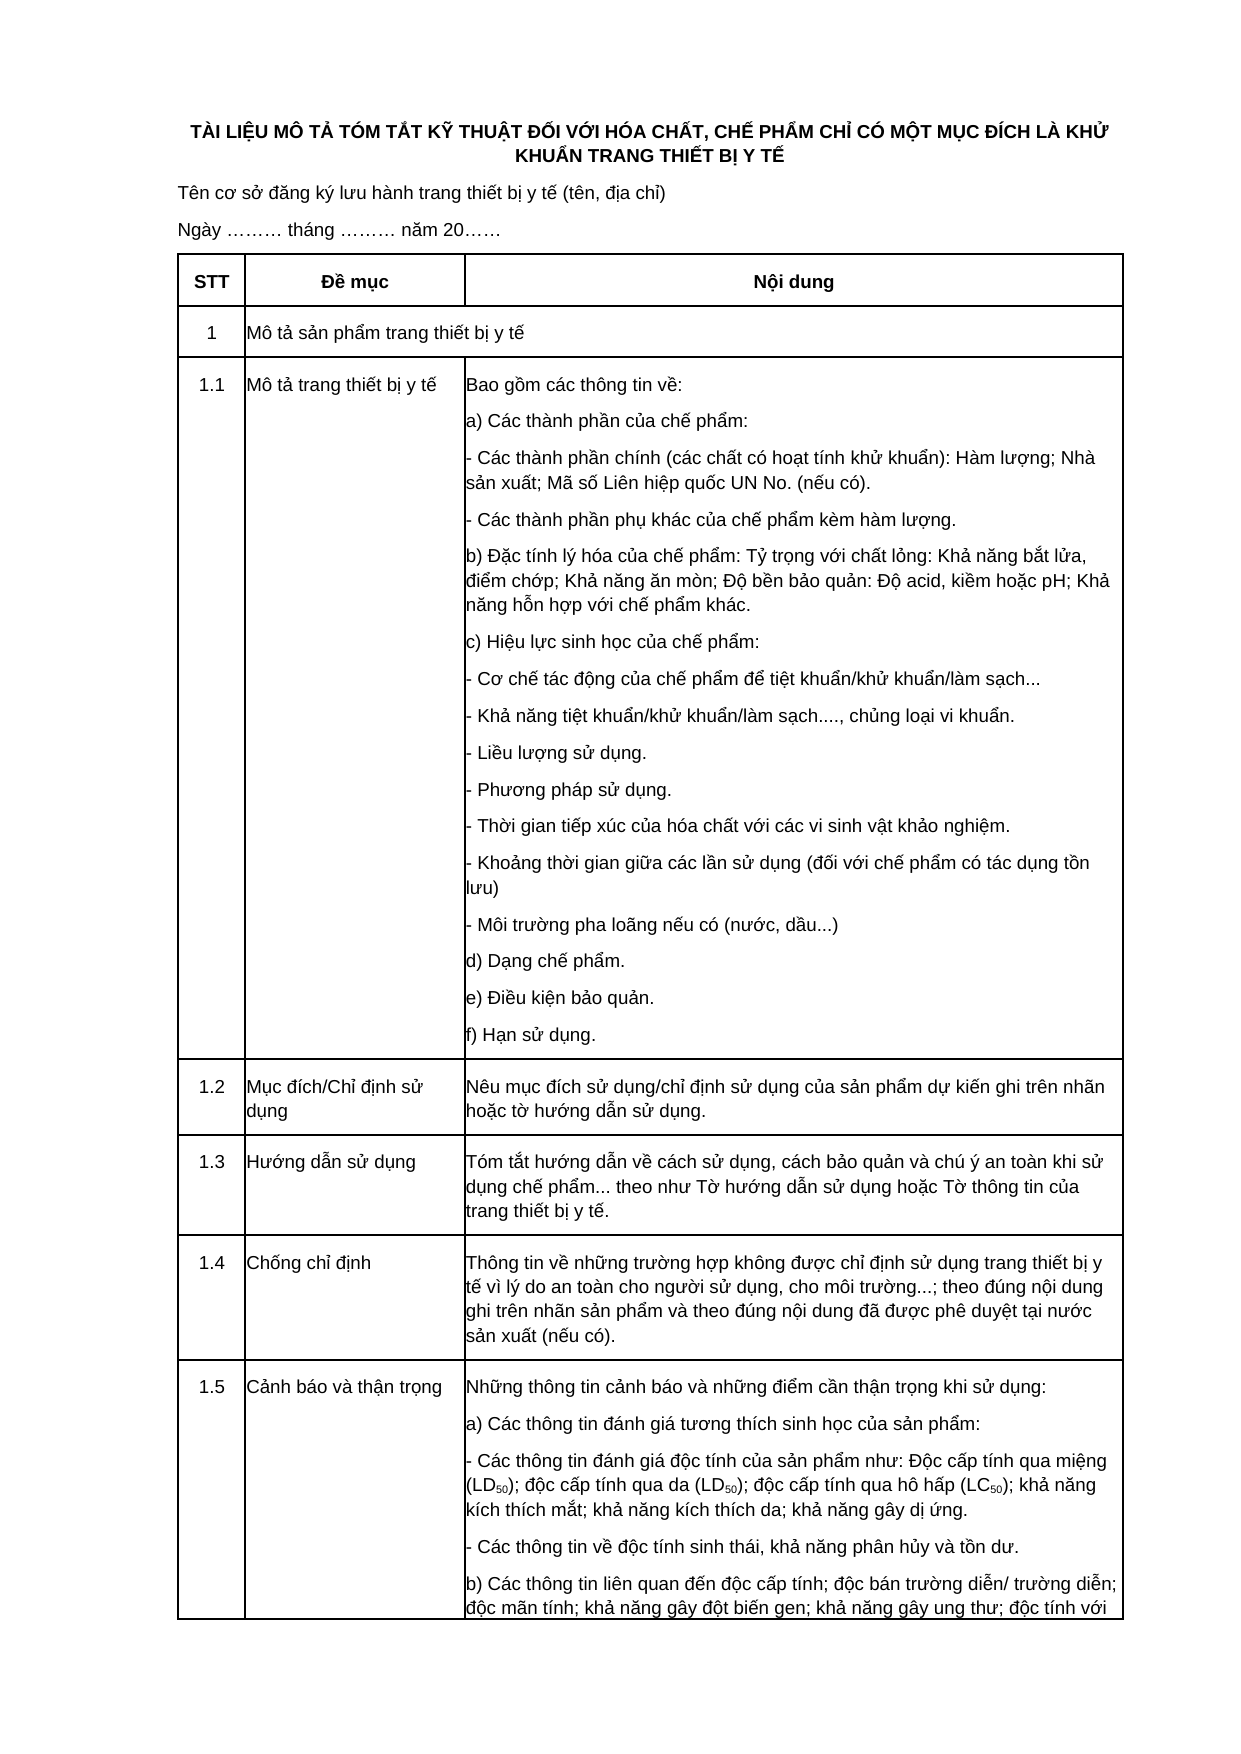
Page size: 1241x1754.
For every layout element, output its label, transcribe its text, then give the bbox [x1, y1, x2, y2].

table_header Nội dung [466, 255, 1122, 304]
table_cell Bao gồm các thông tin về: a) Các thành phần của chế phẩm: - Các thành phần chính (các chất có hoạt tính khử khuẩn): Hàm lượng; Nhà sản xuất; Mã số Liên hiệp quốc UN No. (nếu có). - Các thành phần phụ khác của chế phẩm kèm hàm lượng. b) Đặc tính lý hóa của chế phẩm: Tỷ trọng với chất lỏng: Khả năng bắt lửa, điểm chớp; Khả năng ăn mòn; Độ bền bảo quản: Độ acid, kiềm hoặc pH; Khả năng hỗn hợp với chế phẩm khác. c) Hiệu lực sinh học của chế phẩm: - Cơ chế tác động của chế phẩm để tiệt khuẩn/khử khuẩn/làm sạch... - Khả năng tiệt khuẩn/khử khuẩn/làm sạch...., chủng loại vi khuẩn. - Liều lượng sử dụng. - Phương pháp sử dụng. - Thời gian tiếp xúc của hóa chất với các vi sinh vật khảo nghiệm. - Khoảng thời gian giữa các lần sử dụng (đối với chế phẩm có tác dụng tồn lưu) - Môi trường pha loãng nếu có (nước, dầu...) d) Dạng chế phẩm. e) Điều kiện bảo quản. f) Hạn sử dụng. [466, 358, 1122, 1058]
text Ngày ……… tháng ……… năm 20…… [177, 216, 1122, 241]
text TÀI LIỆU MÔ TẢ TÓM TẮT KỸ THUẬT ĐỐI VỚI HÓA CHẤT, CHẾ PHẨM CHỈ CÓ MỘT MỤC ĐÍCH LÀ KHỬ KHUẨN TRANG THIẾT BỊ Y TẾ [177, 118, 1122, 167]
table_cell Mô tả trang thiết bị y tế [246, 358, 464, 1058]
table_cell 1 [179, 307, 244, 356]
table_cell 1.5 [179, 1361, 244, 1618]
text Tên cơ sở đăng ký lưu hành trang thiết bị y tế (tên, địa chỉ) [177, 179, 1122, 204]
table_cell 1.4 [179, 1236, 244, 1359]
table_cell 1.3 [179, 1136, 244, 1234]
table_cell Tóm tắt hướng dẫn về cách sử dụng, cách bảo quản và chú ý an toàn khi sử dụng chế phẩm... theo như Tờ hướng dẫn sử dụng hoặc Tờ thông tin của trang thiết bị y tế. [466, 1136, 1122, 1234]
table_cell Thông tin về những trường hợp không được chỉ định sử dụng trang thiết bị y tế vì lý do an toàn cho người sử dụng, cho môi trường...; theo đúng nội dung ghi trên nhãn sản phẩm và theo đúng nội dung đã được phê duyệt tại nước sản xuất (nếu có). [466, 1236, 1122, 1359]
table_cell 1.1 [179, 358, 244, 1058]
table_cell Mục đích/Chỉ định sử dụng [246, 1060, 464, 1134]
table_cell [246, 1361, 464, 1618]
table_cell Chống chỉ định [246, 1236, 464, 1359]
table_cell 1.2 [179, 1060, 244, 1134]
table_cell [466, 1361, 1122, 1618]
table_header Đề mục [246, 255, 464, 304]
table_cell Mô tả sản phẩm trang thiết bị y tế [246, 307, 1122, 356]
table_cell Nêu mục đích sử dụng/chỉ định sử dụng của sản phẩm dự kiến ghi trên nhãn hoặc tờ hướng dẫn sử dụng. [466, 1060, 1122, 1134]
table_cell Hướng dẫn sử dụng [246, 1136, 464, 1234]
table_header STT [179, 255, 244, 304]
